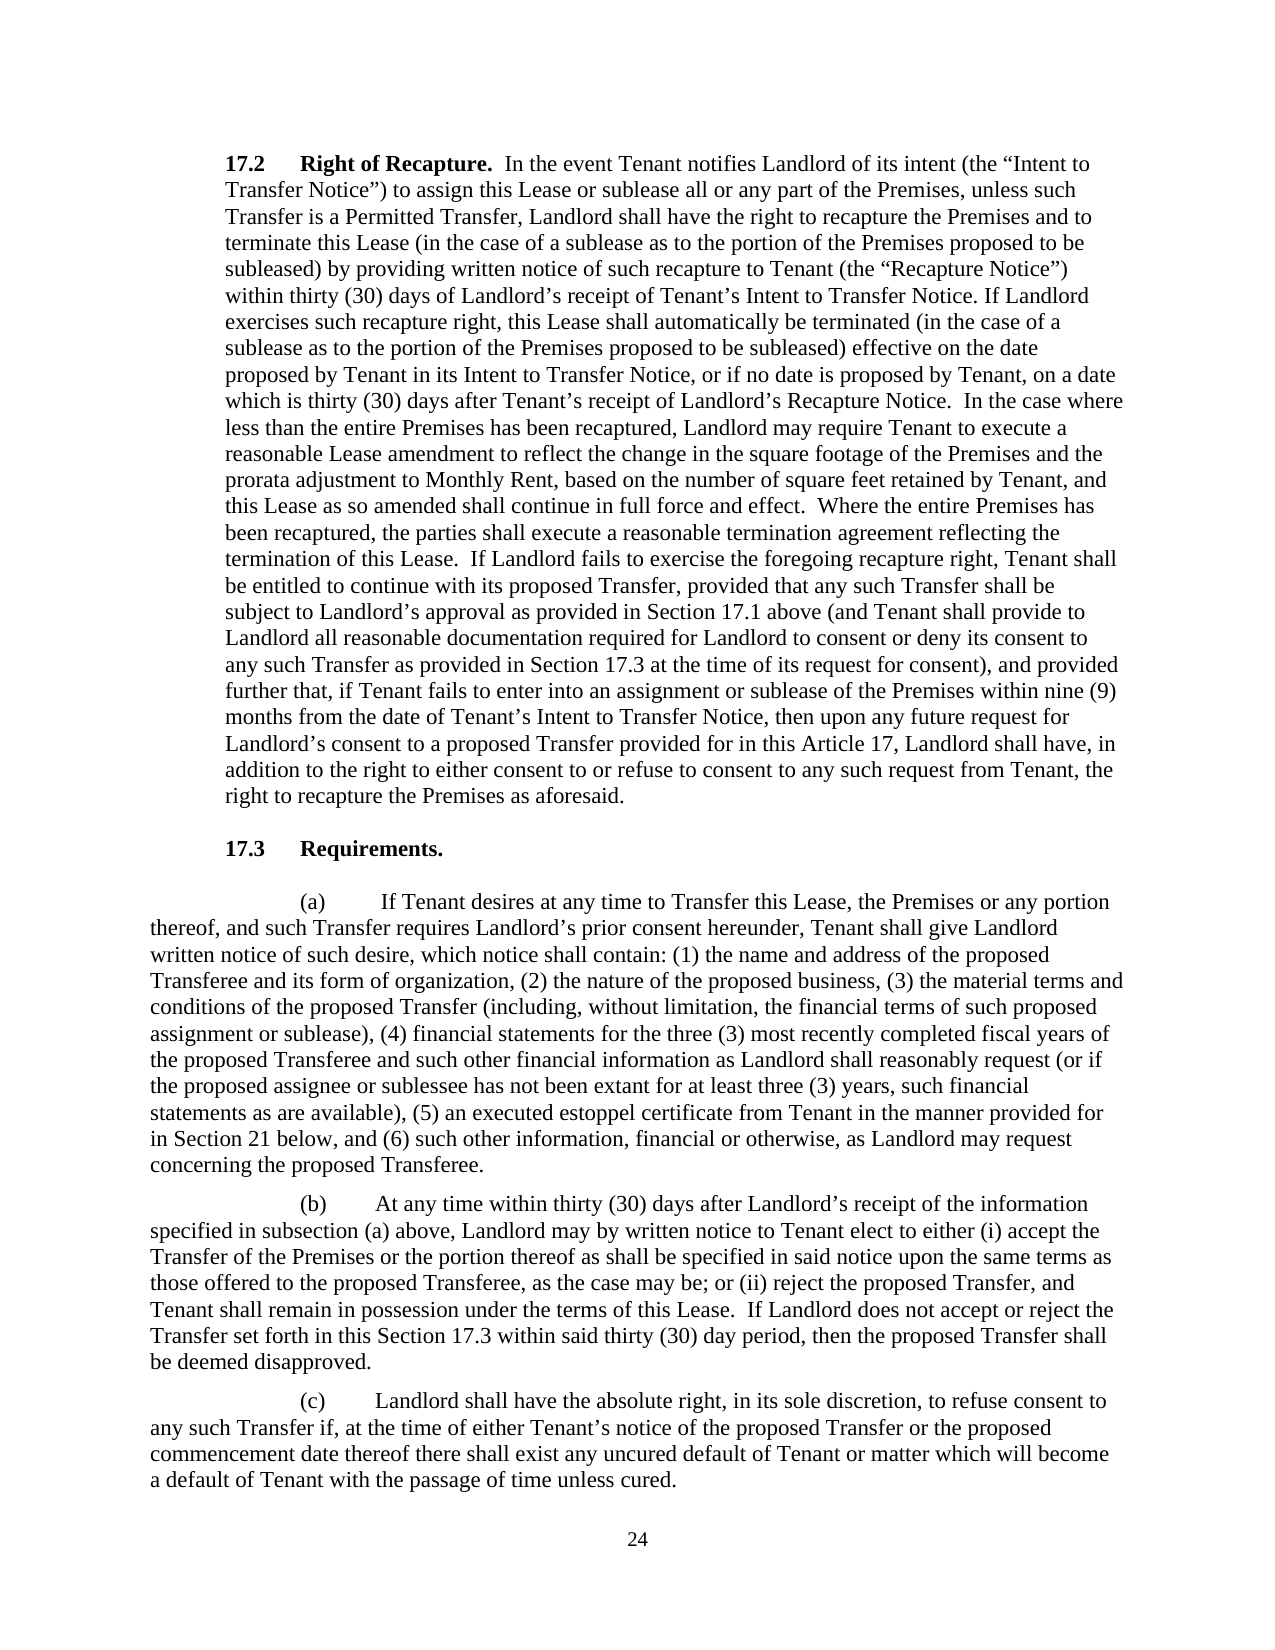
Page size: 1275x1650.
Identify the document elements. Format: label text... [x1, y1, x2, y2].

list Landlord shall have the absolute right, in its sole discretion, to refuse consent to any such Transfer if, at the time of either Tenant’s notice of the proposed Transfer or the proposed commencement date thereof there shall exist any uncured default of Tenant or matter which will become a default of Tenant with the passage of time unless cured. [150, 1387, 1125, 1493]
subtitle 17.3 Requirements. [150, 835, 1125, 862]
list If Tenant desires at any time to Transfer this Lease, the Premises or any portion thereof, and such Transfer requires Landlord’s prior consent hereunder, Tenant shall give Landlord written notice of such desire, which notice shall contain: (1) the name and address of the proposed Transferee and its form of organization, (2) the nature of the proposed business, (3) the material terms and conditions of the proposed Transfer (including, without limitation, the financial terms of such proposed assignment or sublease), (4) financial statements for the three (3) most recently completed fiscal years of the proposed Transferee and such other financial information as Landlord shall reasonably request (or if the proposed assignee or sublessee has not been extant for at least three (3) years, such financial statements as are available), (5) an executed estoppel certificate from Tenant in the manner provided for in Section 21 below, and (6) such other information, financial or otherwise, as Landlord may request concerning the proposed Transferee. [150, 888, 1125, 1178]
list At any time within thirty (30) days after Landlord’s receipt of the information specified in subsection (a) above, Landlord may by written notice to Tenant elect to either (i) accept the Transfer of the Premises or the portion thereof as shall be specified in said notice upon the same terms as those offered to the proposed Transferee, as the case may be; or (ii) reject the proposed Transfer, and Tenant shall remain in possession under the terms of this Lease. If Landlord does not accept or reject the Transfer set forth in this Section 17.3 within said thirty (30) day period, then the proposed Transfer shall be deemed disapproved. [150, 1190, 1125, 1375]
subtitle 17.2 Right of Recapture. In the event Tenant notifies Landlord of its intent (the “Intent to Transfer Notice”) to assign this Lease or sublease all or any part of the Premises, unless such Transfer is a Permitted Transfer, Landlord shall have the right to recapture the Premises and to terminate this Lease (in the case of a sublease as to the portion of the Premises proposed to be subleased) by providing written notice of such recapture to Tenant (the “Recapture Notice”) within thirty (30) days of Landlord’s receipt of Tenant’s Intent to Transfer Notice. If Landlord exercises such recapture right, this Lease shall automatically be terminated (in the case of a sublease as to the portion of the Premises proposed to be subleased) effective on the date proposed by Tenant in its Intent to Transfer Notice, or if no date is proposed by Tenant, on a date which is thirty (30) days after Tenant’s receipt of Landlord’s Recapture Notice. In the case where less than the entire Premises has been recaptured, Landlord may require Tenant to execute a reasonable Lease amendment to reflect the change in the square footage of the Premises and the prorata adjustment to Monthly Rent, based on the number of square feet retained by Tenant, and this Lease as so amended shall continue in full force and effect. Where the entire Premises has been recaptured, the parties shall execute a reasonable termination agreement reflecting the termination of this Lease. If Landlord fails to exercise the foregoing recapture right, Tenant shall be entitled to continue with its proposed Transfer, provided that any such Transfer shall be subject to Landlord’s approval as provided in Section 17.1 above (and Tenant shall provide to Landlord all reasonable documentation required for Landlord to consent or deny its consent to any such Transfer as provided in Section 17.3 at the time of its request for consent), and provided further that, if Tenant fails to enter into an assignment or sublease of the Premises within nine (9) months from the date of Tenant’s Intent to Transfer Notice, then upon any future request for Landlord’s consent to a proposed Transfer provided for in this Article 17, Landlord shall have, in addition to the right to either consent to or refuse to consent to any such request from Tenant, the right to recapture the Premises as aforesaid. [225, 150, 1125, 809]
